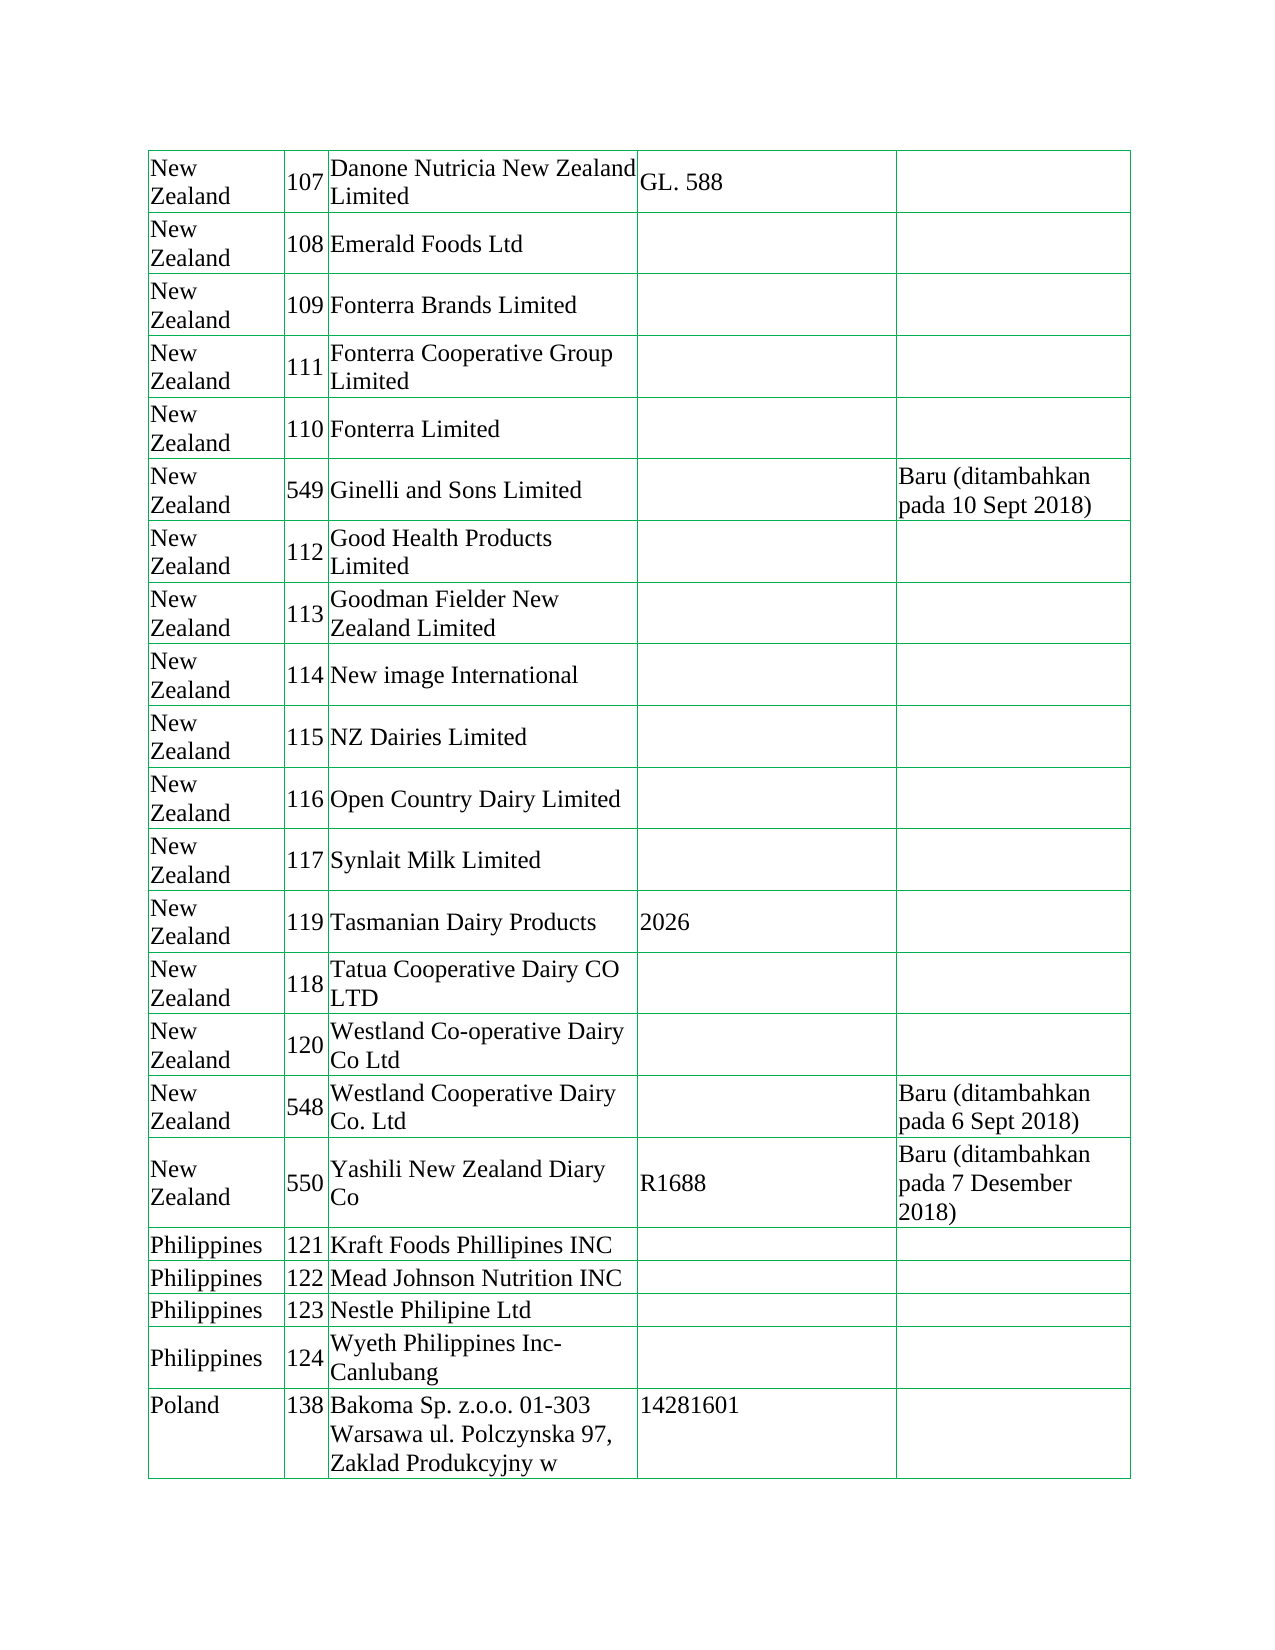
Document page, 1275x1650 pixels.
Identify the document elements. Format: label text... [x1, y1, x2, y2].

table_cell Baru (ditambahkan pada 7 Desember 2018) [897, 1138, 1130, 1227]
table_cell Philippines [149, 1261, 284, 1293]
table_cell New Zealand [149, 644, 284, 705]
table_cell [638, 459, 896, 520]
table_cell [638, 398, 896, 458]
table_cell [638, 274, 896, 335]
table_cell New Zealand [149, 213, 284, 273]
table_cell [638, 1228, 896, 1260]
table_cell 14281601 [638, 1389, 896, 1478]
table_cell New Zealand [149, 891, 284, 952]
table_cell [897, 1294, 1130, 1326]
table_cell 122 [285, 1261, 328, 1293]
table_cell [897, 213, 1130, 273]
table_cell New Zealand [149, 768, 284, 828]
table_cell [638, 1261, 896, 1293]
table_cell 119 [285, 891, 328, 952]
table_cell Philippines [149, 1228, 284, 1260]
table_cell 114 [285, 644, 328, 705]
table_cell New Zealand [149, 459, 284, 520]
table_cell [638, 583, 896, 643]
table_cell [638, 706, 896, 767]
table_cell New Zealand [149, 151, 284, 212]
table_cell [897, 1261, 1130, 1293]
table_cell Baru (ditambahkan pada 6 Sept 2018) [897, 1076, 1130, 1137]
table_cell Westland Co-operative Dairy Co Ltd [329, 1014, 637, 1075]
table_cell 115 [285, 706, 328, 767]
table_cell 548 [285, 1076, 328, 1137]
table_cell Westland Cooperative Dairy Co. Ltd [329, 1076, 637, 1137]
table_cell [897, 1228, 1130, 1260]
table_cell Philippines [149, 1294, 284, 1326]
table_cell New Zealand [149, 521, 284, 582]
table_cell [897, 398, 1130, 458]
table_cell 109 [285, 274, 328, 335]
table_cell Fonterra Limited [329, 398, 637, 458]
table_cell [897, 521, 1130, 582]
table_cell [638, 829, 896, 890]
table_cell 107 [285, 151, 328, 212]
table_cell New Zealand [149, 829, 284, 890]
table_cell GL. 588 [638, 151, 896, 212]
table_cell 549 [285, 459, 328, 520]
table_cell [897, 829, 1130, 890]
table_cell [897, 768, 1130, 828]
table_cell 117 [285, 829, 328, 890]
table_cell New Zealand [149, 1076, 284, 1137]
table_cell Tatua Cooperative Dairy CO LTD [329, 953, 637, 1013]
table_cell Emerald Foods Ltd [329, 213, 637, 273]
table_cell [638, 768, 896, 828]
table_cell [638, 521, 896, 582]
table_cell [638, 1076, 896, 1137]
table_cell [638, 953, 896, 1013]
table_cell 2026 [638, 891, 896, 952]
table_cell Kraft Foods Phillipines INC [329, 1228, 637, 1260]
table_cell [897, 1327, 1130, 1387]
table_cell 124 [285, 1327, 328, 1387]
table_cell 110 [285, 398, 328, 458]
table_cell Yashili New Zealand Diary Co [329, 1138, 637, 1227]
table_cell New Zealand [149, 1138, 284, 1227]
table_cell Philippines [149, 1327, 284, 1387]
table_cell Open Country Dairy Limited [329, 768, 637, 828]
table_cell 118 [285, 953, 328, 1013]
table_cell 121 [285, 1228, 328, 1260]
table_cell Nestle Philipine Ltd [329, 1294, 637, 1326]
table_cell Poland [149, 1389, 284, 1478]
table_cell Fonterra Cooperative Group Limited [329, 336, 637, 397]
table_cell New Zealand [149, 953, 284, 1013]
table_cell [897, 1014, 1130, 1075]
table_cell New Zealand [149, 706, 284, 767]
table_cell [638, 213, 896, 273]
table_cell 120 [285, 1014, 328, 1075]
table_cell Baru (ditambahkan pada 10 Sept 2018) [897, 459, 1130, 520]
table_cell New Zealand [149, 398, 284, 458]
table_cell [638, 1294, 896, 1326]
table_cell Goodman Fielder New Zealand Limited [329, 583, 637, 643]
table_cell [329, 1389, 637, 1478]
table_cell [897, 1389, 1130, 1478]
table_cell Ginelli and Sons Limited [329, 459, 637, 520]
table_cell 108 [285, 213, 328, 273]
table_cell [638, 644, 896, 705]
table_cell Fonterra Brands Limited [329, 274, 637, 335]
table_cell New Zealand [149, 274, 284, 335]
table_cell [638, 336, 896, 397]
table_cell [638, 1014, 896, 1075]
table_cell Tasmanian Dairy Products [329, 891, 637, 952]
table_cell Danone Nutricia New Zealand Limited [329, 151, 637, 212]
table_cell [897, 644, 1130, 705]
table_cell New image International [329, 644, 637, 705]
table_cell Synlait Milk Limited [329, 829, 637, 890]
table_cell [897, 336, 1130, 397]
table_cell New Zealand [149, 583, 284, 643]
table_cell New Zealand [149, 1014, 284, 1075]
table_cell [897, 274, 1130, 335]
table_cell 113 [285, 583, 328, 643]
table_cell [897, 151, 1130, 212]
table_cell R1688 [638, 1138, 896, 1227]
table_cell [638, 1327, 896, 1387]
table_cell 550 [285, 1138, 328, 1227]
table_cell [897, 706, 1130, 767]
table_cell 111 [285, 336, 328, 397]
table_cell New Zealand [149, 336, 284, 397]
table_cell 116 [285, 768, 328, 828]
table_cell 138 [285, 1389, 328, 1478]
table_cell [897, 583, 1130, 643]
table_cell Good Health Products Limited [329, 521, 637, 582]
table_cell [897, 891, 1130, 952]
table_cell Wyeth Philippines Inc-Canlubang [329, 1327, 637, 1387]
table_cell NZ Dairies Limited [329, 706, 637, 767]
table_cell [897, 953, 1130, 1013]
table_cell 112 [285, 521, 328, 582]
table_cell Mead Johnson Nutrition INC [329, 1261, 637, 1293]
table_cell 123 [285, 1294, 328, 1326]
